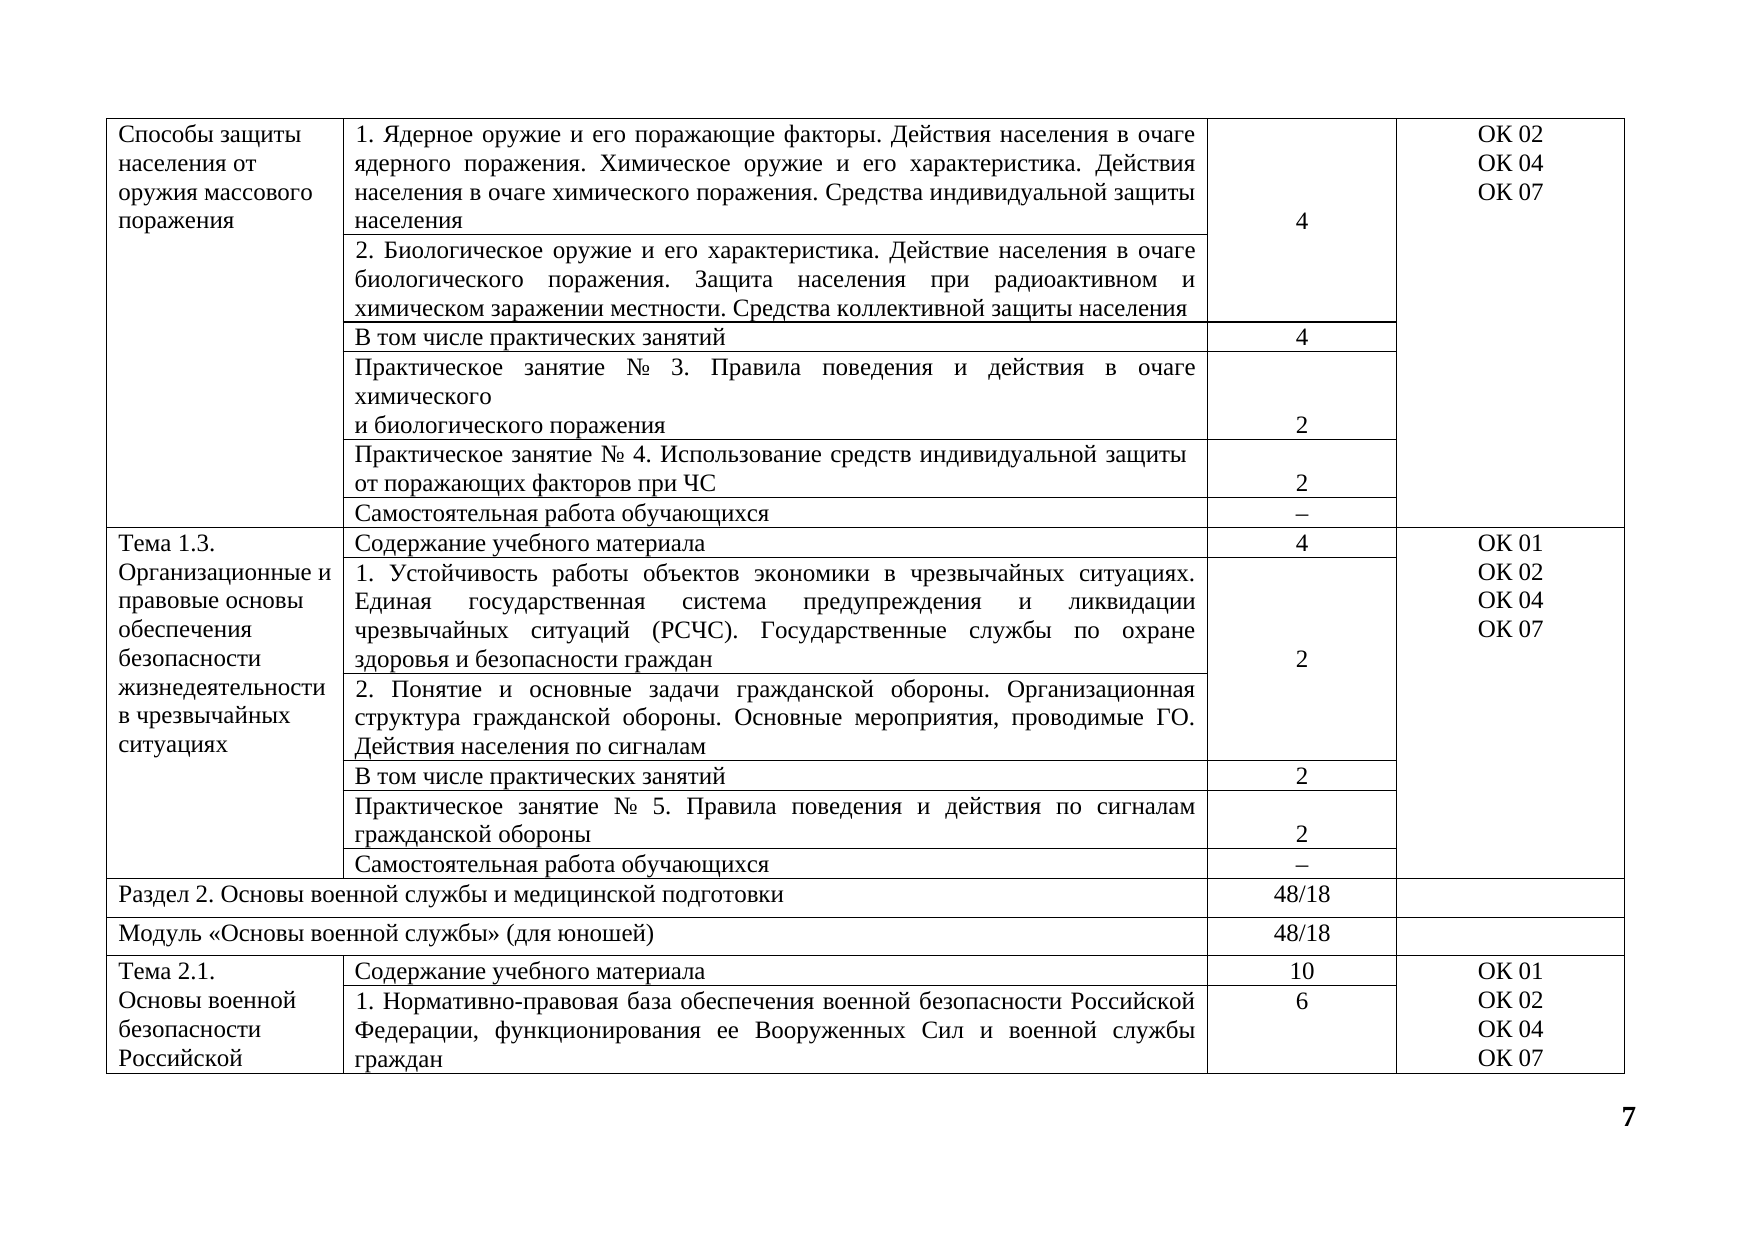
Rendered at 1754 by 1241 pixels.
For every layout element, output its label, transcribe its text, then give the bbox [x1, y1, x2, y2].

table_cell 4 [1208, 528, 1396, 557]
table_cell 4 [1208, 119, 1396, 321]
table_cell 2 [1208, 558, 1396, 760]
table_cell 1. Устойчивость работы объектов экономики в чрезвычайных ситуациях. Единая государственная система предупреждения и ликвидации чрезвычайных ситуаций (РСЧС). Государственные службы по охране здоровья и безопасности граждан [344, 558, 1207, 673]
table_cell [1397, 918, 1624, 955]
table_cell 2. Понятие и основные задачи гражданской обороны. Организационная структура гражданской обороны. Основные мероприятия, проводимые ГО. Действия населения по сигналам [344, 674, 1207, 760]
table_cell 4 [1208, 323, 1396, 351]
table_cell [1397, 119, 1624, 527]
table_cell 6 [1208, 986, 1396, 1072]
table_cell Содержание учебного материала [344, 956, 1207, 985]
table_cell 2 [1208, 352, 1396, 438]
table_cell [1397, 879, 1624, 917]
table_cell Тема 2.1. Основы военной безопасности Российской Федерации [107, 956, 343, 1072]
table_cell – [1208, 849, 1396, 878]
table_cell Практическое занятие № 3. Правила поведения и действия в очаге химического и биологического поражения [344, 352, 1207, 438]
table_cell 2 [1208, 791, 1396, 848]
table_cell В том числе практических занятий [344, 323, 1207, 351]
table_cell Практическое занятие № 5. Правила поведения и действия по сигналам гражданской обороны [344, 791, 1207, 848]
table_cell Практическое занятие № 4. Использование средств индивидуальной защиты от поражающих факторов при ЧС [344, 440, 1207, 497]
table_cell 1. Ядерное оружие и его поражающие факторы. Действия населения в очаге ядерного поражения. Химическое оружие и его характеристика. Действия населения в очаге химического поражения. Средства индивидуальной защиты населения [344, 119, 1207, 234]
table_cell Модуль «Основы военной службы» (для юношей) [107, 918, 1207, 955]
table_cell Тема 1.3. Организационные и правовые основы обеспечения безопасности жизнедеятельности в чрезвычайных ситуациях [107, 528, 343, 878]
table_cell Самостоятельная работа обучающихся [344, 849, 1207, 878]
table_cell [107, 119, 343, 527]
table_cell 2 [1208, 440, 1396, 497]
table_cell 1. Нормативно-правовая база обеспечения военной безопасности Российской Федерации, функционирования ее Вооруженных Сил и военной службы граждан [344, 986, 1207, 1072]
table_cell ОК 01 ОК 02 ОК 04 ОК 07 [1397, 956, 1624, 1072]
table_cell Раздел 2. Основы военной службы и медицинской подготовки [107, 879, 1207, 917]
table_cell 10 [1208, 956, 1396, 985]
table_cell В том числе практических занятий [344, 761, 1207, 790]
table_cell – [1208, 498, 1396, 527]
table_cell 48/18 [1208, 918, 1396, 955]
table_cell Самостоятельная работа обучающихся [344, 498, 1207, 527]
table_cell 2 [1208, 761, 1396, 790]
table_cell 48/18 [1208, 879, 1396, 917]
table_cell Содержание учебного материала [344, 528, 1207, 557]
table_cell 2. Биологическое оружие и его характеристика. Действие населения в очаге биологического поражения. Защита населения при радиоактивном и химическом заражении местности. Средства коллективной защиты населения [344, 235, 1207, 321]
table_cell ОК 01 ОК 02 ОК 04 ОК 07 [1397, 528, 1624, 878]
